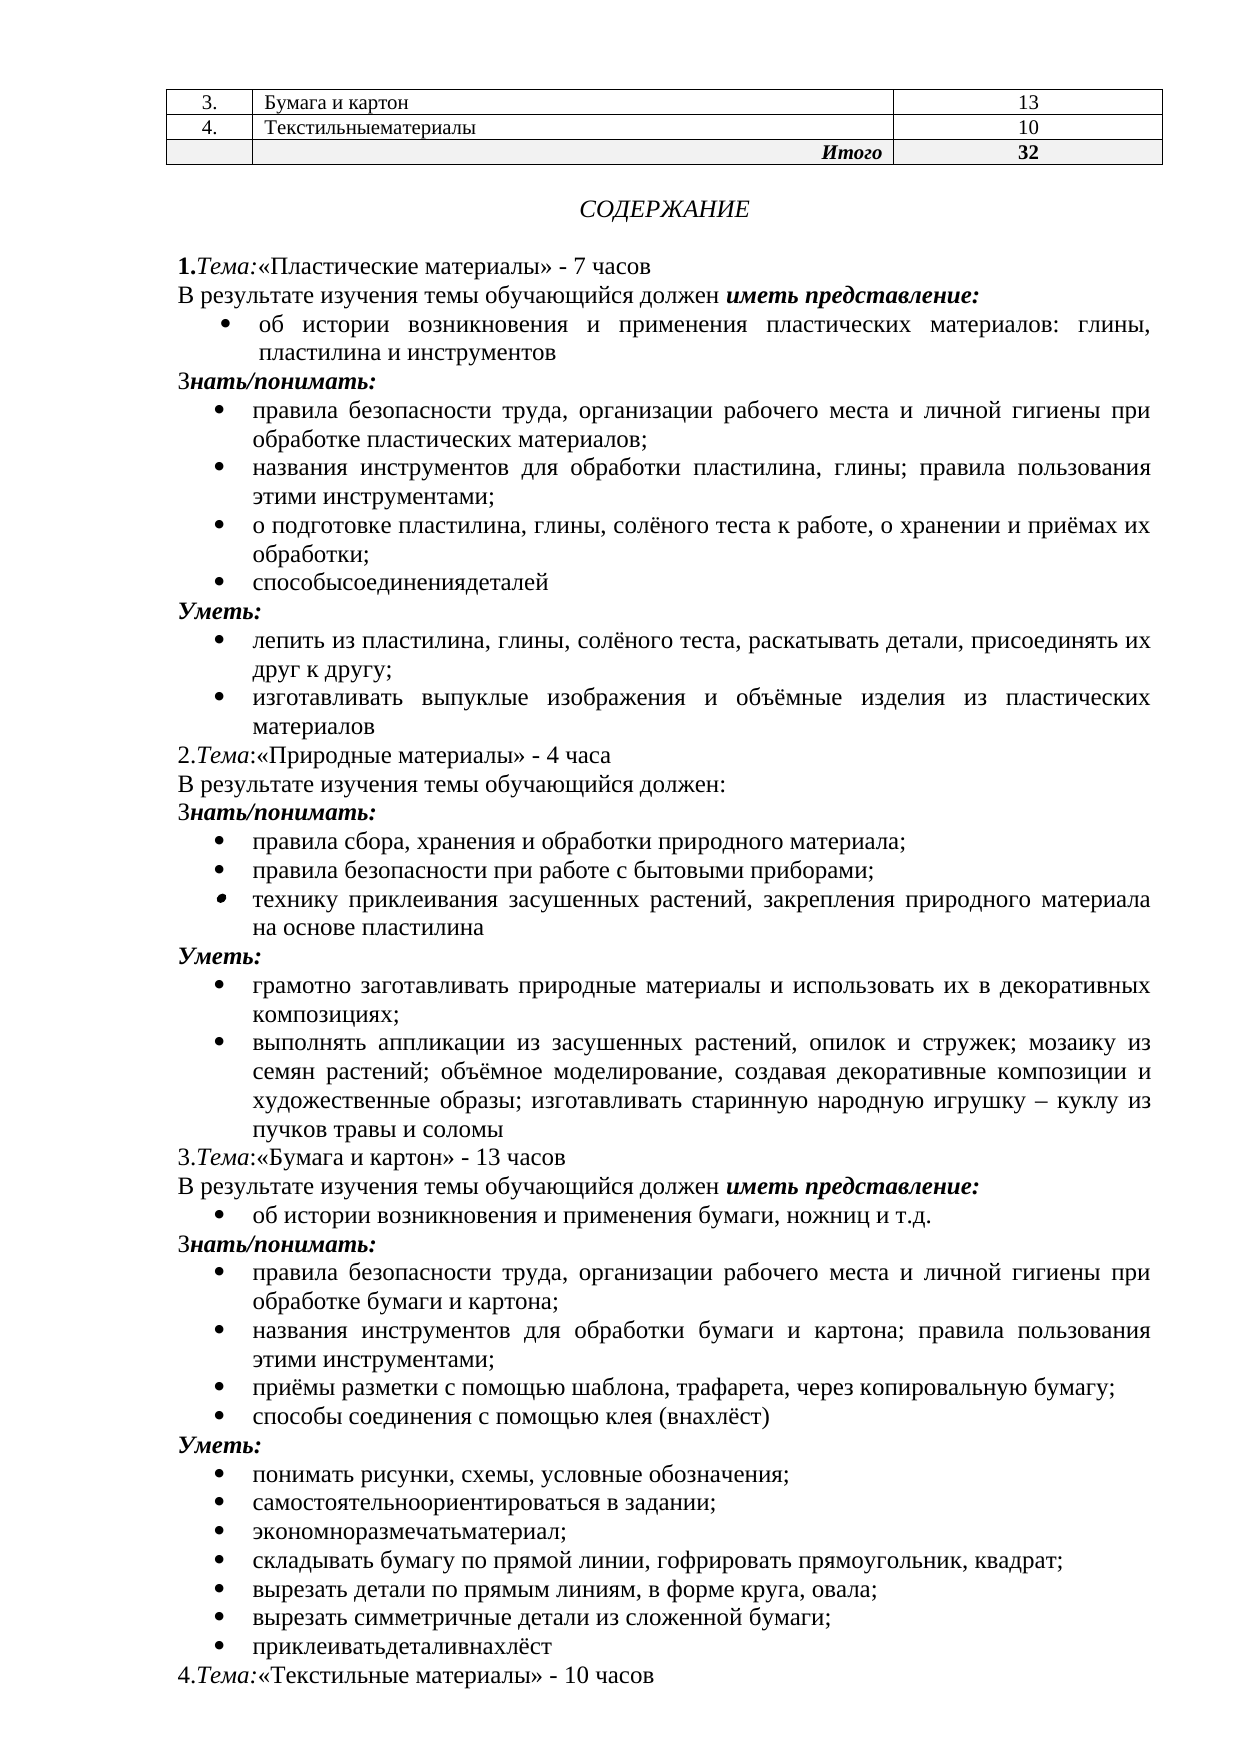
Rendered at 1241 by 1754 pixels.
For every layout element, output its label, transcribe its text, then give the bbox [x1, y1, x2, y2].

table_cell 13 [894, 90, 1162, 114]
text Знать/понимать: [177, 1229, 1152, 1257]
list изготавливать выпуклые изображения и объёмные изделия из пластических материалов [215, 682, 1152, 740]
text СОДЕРЖАНИЕ [177, 194, 1152, 222]
list вырезать симметричные детали из сложенной бумаги; [215, 1602, 1152, 1631]
list приклеиватьдеталивнахлёст [215, 1631, 1152, 1660]
text Уметь: [177, 596, 1152, 625]
table_cell Итого [253, 140, 893, 164]
list лепить из пластилина, глины, солёного теста, раскатывать детали, присоединять их друг к другу; [215, 625, 1152, 682]
list понимать рисунки, схемы, условные обозначения; [215, 1459, 1152, 1487]
text Уметь: [177, 1430, 1152, 1459]
list названия инструментов для обработки бумаги и картона; правила пользования этими инструментами; [215, 1315, 1152, 1372]
text 1.Тема:«Пластические материалы» - 7 часов [177, 251, 1152, 280]
list правила сбора, хранения и обработки природного материала; [215, 826, 1152, 855]
list выполнять аппликации из засушенных растений, опилок и стружек; мозаику из семян растений; объёмное моделирование, создавая декоративные композиции и художественные образы; изготавливать старинную народную игрушку – куклу из пучков травы и соломы [215, 1027, 1152, 1142]
text 4.Тема:«Текстильные материалы» - 10 часов [177, 1660, 1152, 1689]
list об истории возникновения и применения пластических материалов: глины, пластилина и инструментов [221, 309, 1152, 366]
list правила безопасности при работе с бытовыми приборами; [215, 855, 1152, 884]
text В результате изучения темы обучающийся должен иметь представление: [177, 1171, 1152, 1200]
text В результате изучения темы обучающийся должен: [177, 769, 1152, 797]
table_cell Текстильныематериалы [253, 115, 893, 139]
text Уметь: [177, 941, 1152, 970]
text Знать/понимать: [177, 797, 1152, 826]
list технику приклеивания засушенных растений, закрепления природного материала на основе пластилина [215, 884, 1152, 941]
text В результате изучения темы обучающийся должен иметь представление: [177, 280, 1152, 309]
table_cell 32 [894, 140, 1162, 164]
table_cell Бумага и картон [253, 90, 893, 114]
list грамотно заготавливать природные материалы и использовать их в декоративных композициях; [215, 970, 1152, 1027]
list о подготовке пластилина, глины, солёного теста к работе, о хранении и приёмах их обработки; [215, 510, 1152, 567]
list складывать бумагу по прямой линии, гофрировать прямоугольник, квадрат; [215, 1545, 1152, 1574]
table_cell 4. [167, 115, 252, 139]
table_cell 3. [167, 90, 252, 114]
table_cell 10 [894, 115, 1162, 139]
list вырезать детали по прямым линиям, в форме круга, овала; [215, 1574, 1152, 1602]
table_cell [167, 140, 252, 164]
text 2.Тема:«Природные материалы» - 4 часа [177, 740, 1152, 769]
list самостоятельноориентироваться в задании; [215, 1487, 1152, 1516]
text 3.Тема:«Бумага и картон» - 13 часов [177, 1142, 1152, 1171]
list названия инструментов для обработки пластилина, глины; правила пользования этими инструментами; [215, 452, 1152, 510]
list правила безопасности труда, организации рабочего места и личной гигиены при обработке бумаги и картона; [215, 1257, 1152, 1315]
list экономноразмечатьматериал; [215, 1516, 1152, 1545]
text Знать/понимать: [177, 366, 1152, 395]
list правила безопасности труда, организации рабочего места и личной гигиены при обработке пластических материалов; [215, 395, 1152, 452]
list приёмы разметки с помощью шаблона, трафарета, через копировальную бумагу; [215, 1372, 1152, 1401]
list способысоединениядеталей [215, 567, 1152, 596]
list об истории возникновения и применения бумаги, ножниц и т.д. [215, 1200, 1152, 1229]
list способы соединения с помощью клея (внахлёст) [215, 1401, 1152, 1430]
